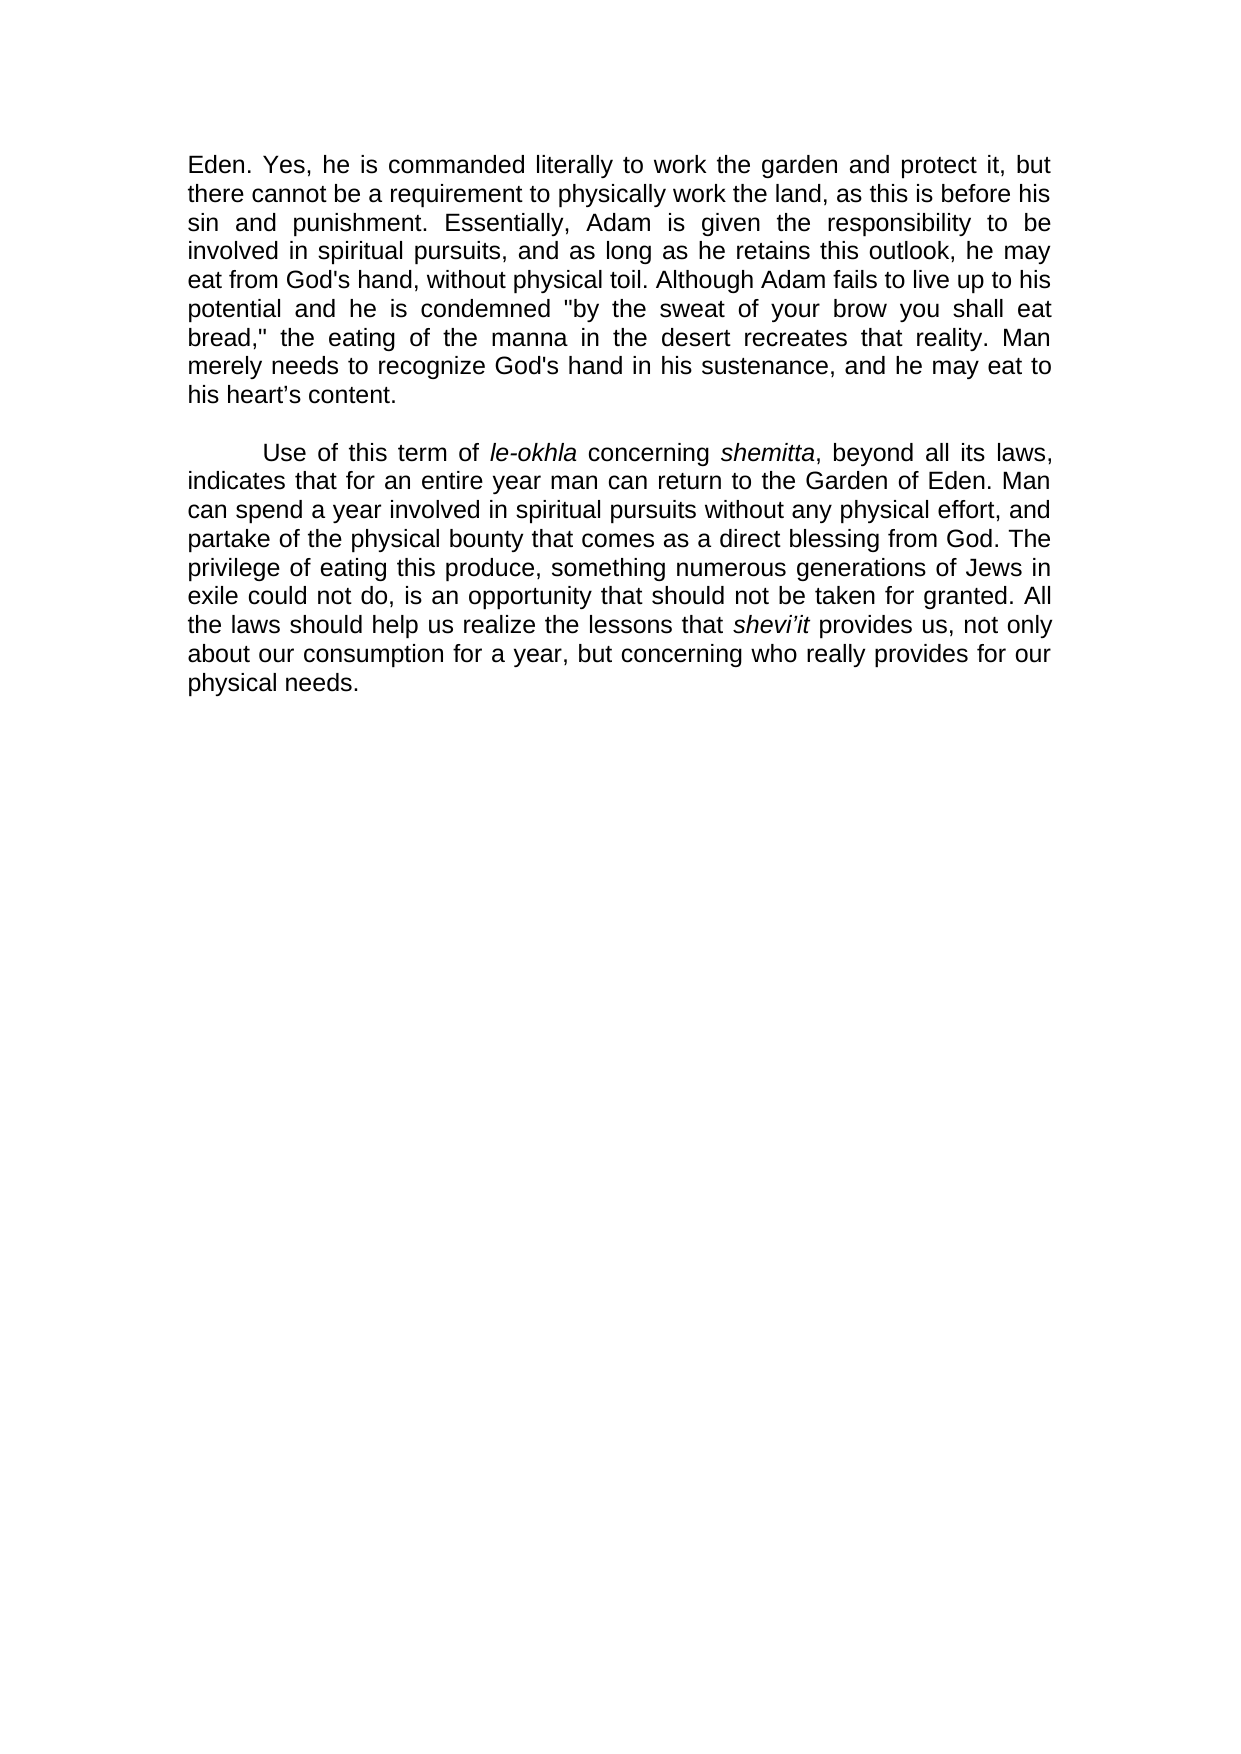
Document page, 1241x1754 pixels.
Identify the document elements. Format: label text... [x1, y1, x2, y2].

text Use of this term of le-okhla concerning shemitta, beyond all its laws, indicates that for an entire year man can return to the Garden of Eden. Man can spend a year involved in spiritual pursuits without any physical effort, and partake of the physical bounty that comes as a direct blessing from God. The privilege of eating this produce, something numerous generations of Jews in exile could not do, is an opportunity that should not be taken for granted. All the laws should help us realize the lessons that shevi’it provides us, not only about our consumption for a year, but concerning who really provides for our physical needs. [187, 437, 1053, 696]
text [187, 150, 1053, 409]
